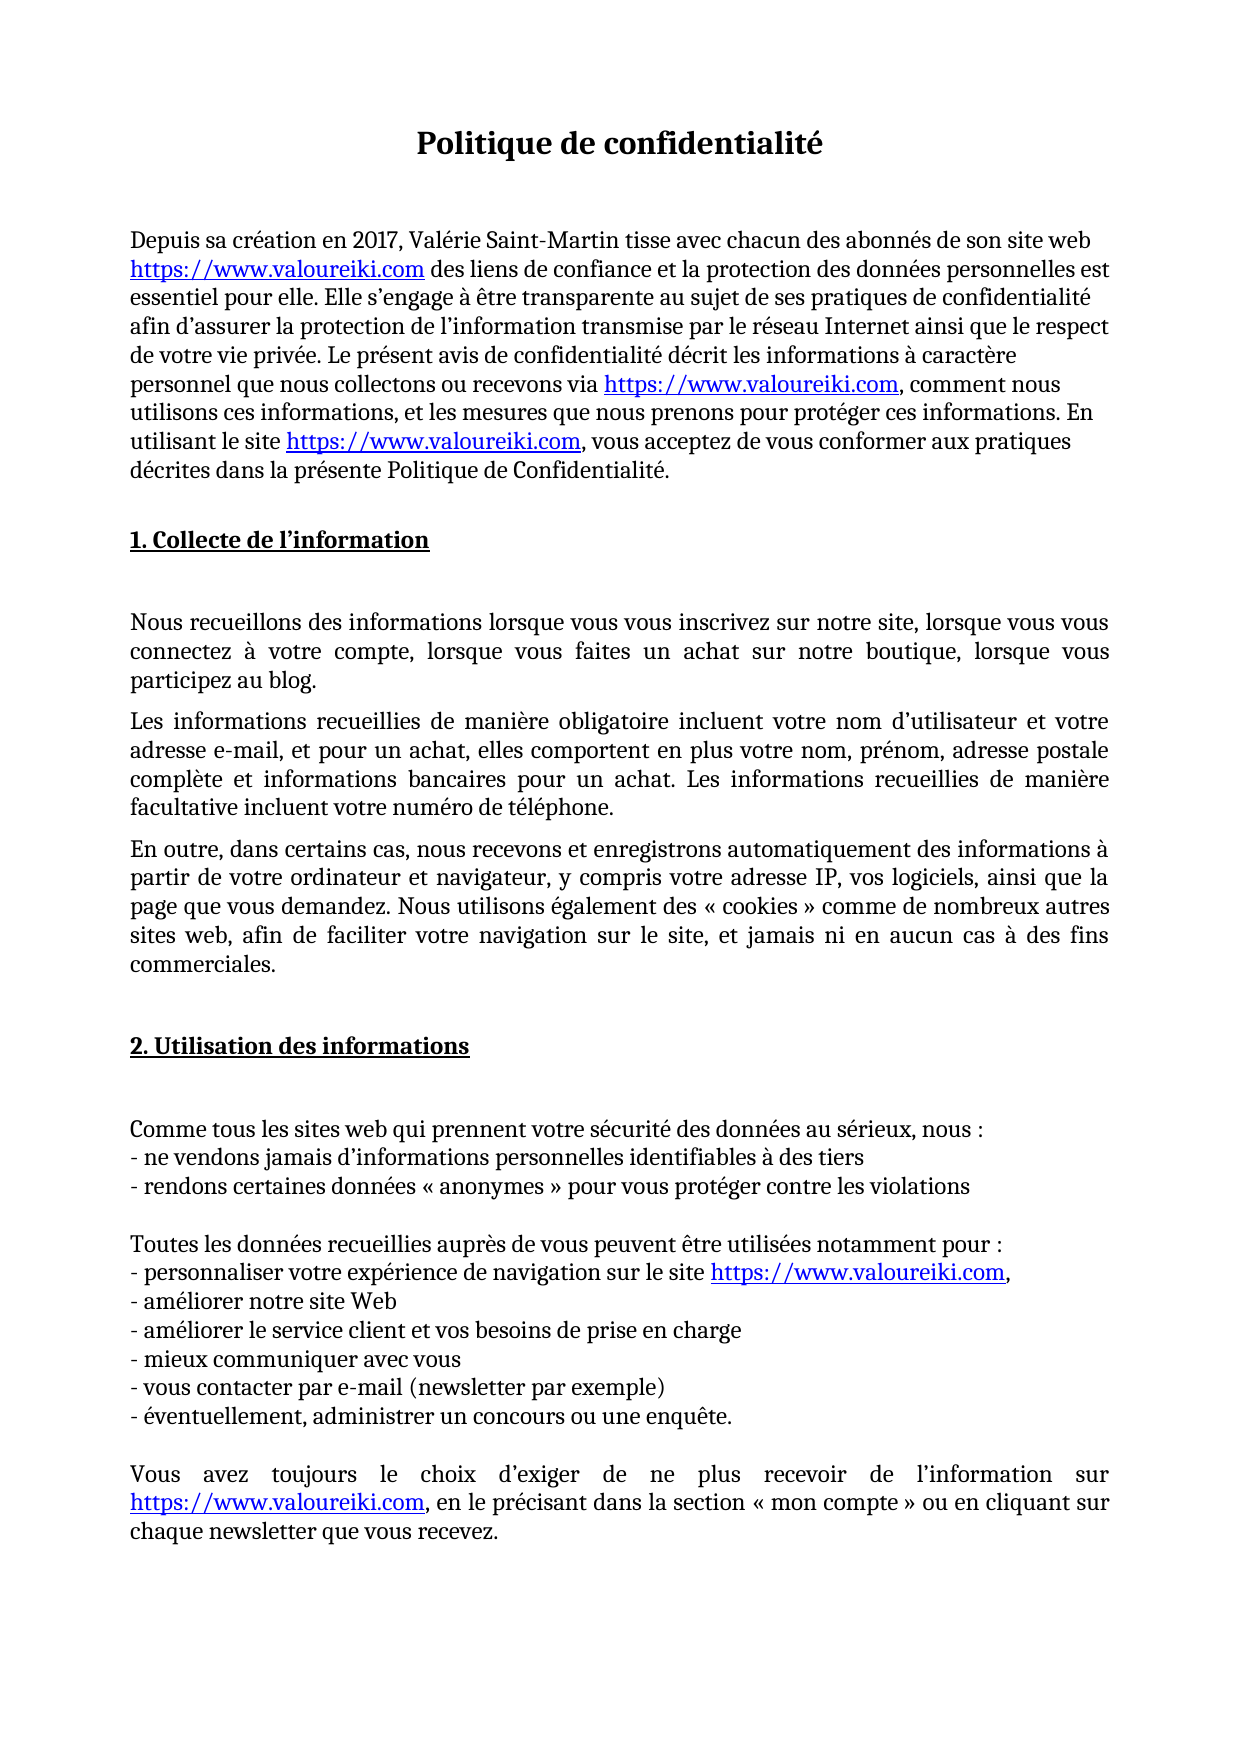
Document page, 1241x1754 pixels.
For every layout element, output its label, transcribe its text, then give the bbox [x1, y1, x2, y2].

text - éventuellement, administrer un concours ou une enquête. [130, 1402, 1110, 1431]
text - améliorer notre site Web [130, 1287, 1110, 1316]
text - rendons certaines données « anonymes » pour vous protéger contre les violations [130, 1172, 1110, 1201]
text Vous avez toujours le choix d’exiger de ne plus recevoir de l’information sur https://www.valoureiki.com, en le précisant dans la section « mon compte » ou en cliquant sur chaque newsletter que vous recevez. [130, 1459, 1110, 1546]
text 1. Collecte de l’information [130, 526, 1110, 554]
text Politique de confidentialité [130, 124, 1110, 162]
text Nous recueillons des informations lorsque vous vous inscrivez sur notre site, lorsque vous vous connectez à votre compte, lorsque vous faites un achat sur notre boutique, lorsque vous participez au blog. [130, 608, 1110, 694]
text - personnaliser votre expérience de navigation sur le site https://www.valoureiki.com, [130, 1258, 1110, 1287]
text Toutes les données recueillies auprès de vous peuvent être utilisées notamment pour : [130, 1229, 1110, 1258]
text Comme tous les sites web qui prennent votre sécurité des données au sérieux, nous : [130, 1114, 1110, 1143]
text - vous contacter par e-mail (newsletter par exemple) [130, 1373, 1110, 1402]
text Depuis sa création en 2017, Valérie Saint-Martin tisse avec chacun des abonnés de son site web https://www.valoureiki.com des liens de confiance et la protection des données personnelles est essentiel pour elle. Elle s’engage à être transparente au sujet de ses pratiques de confidentialité afin d’assurer la protection de l’information transmise par le réseau Internet ainsi que le respect de votre vie privée. Le présent avis de confidentialité décrit les informations à caractère personnel que nous collectons ou recevons via https://www.valoureiki.com, comment nous utilisons ces informations, et les mesures que nous prenons pour protéger ces informations. En utilisant le site https://www.valoureiki.com, vous acceptez de vous conformer aux pratiques décrites dans la présente Politique de Confidentialité. [130, 226, 1110, 484]
text En outre, dans certains cas, nous recevons et enregistrons automatiquement des informations à partir de votre ordinateur et navigateur, y compris votre adresse IP, vos logiciels, ainsi que la page que vous demandez. Nous utilisons également des « cookies » comme de nombreux autres sites web, afin de faciliter votre navigation sur le site, et jamais ni en aucun cas à des fins commerciales. [130, 834, 1110, 978]
text - mieux communiquer avec vous [130, 1344, 1110, 1373]
text 2. Utilisation des informations [130, 1032, 1110, 1061]
text Les informations recueillies de manière obligatoire incluent votre nom d’utilisateur et votre adresse e-mail, et pour un achat, elles comportent en plus votre nom, prénom, adresse postale complète et informations bancaires pour un achat. Les informations recueillies de manière facultative incluent votre numéro de téléphone. [130, 707, 1110, 822]
text - améliorer le service client et vos besoins de prise en charge [130, 1316, 1110, 1344]
text - ne vendons jamais d’informations personnelles identifiables à des tiers [130, 1143, 1110, 1172]
